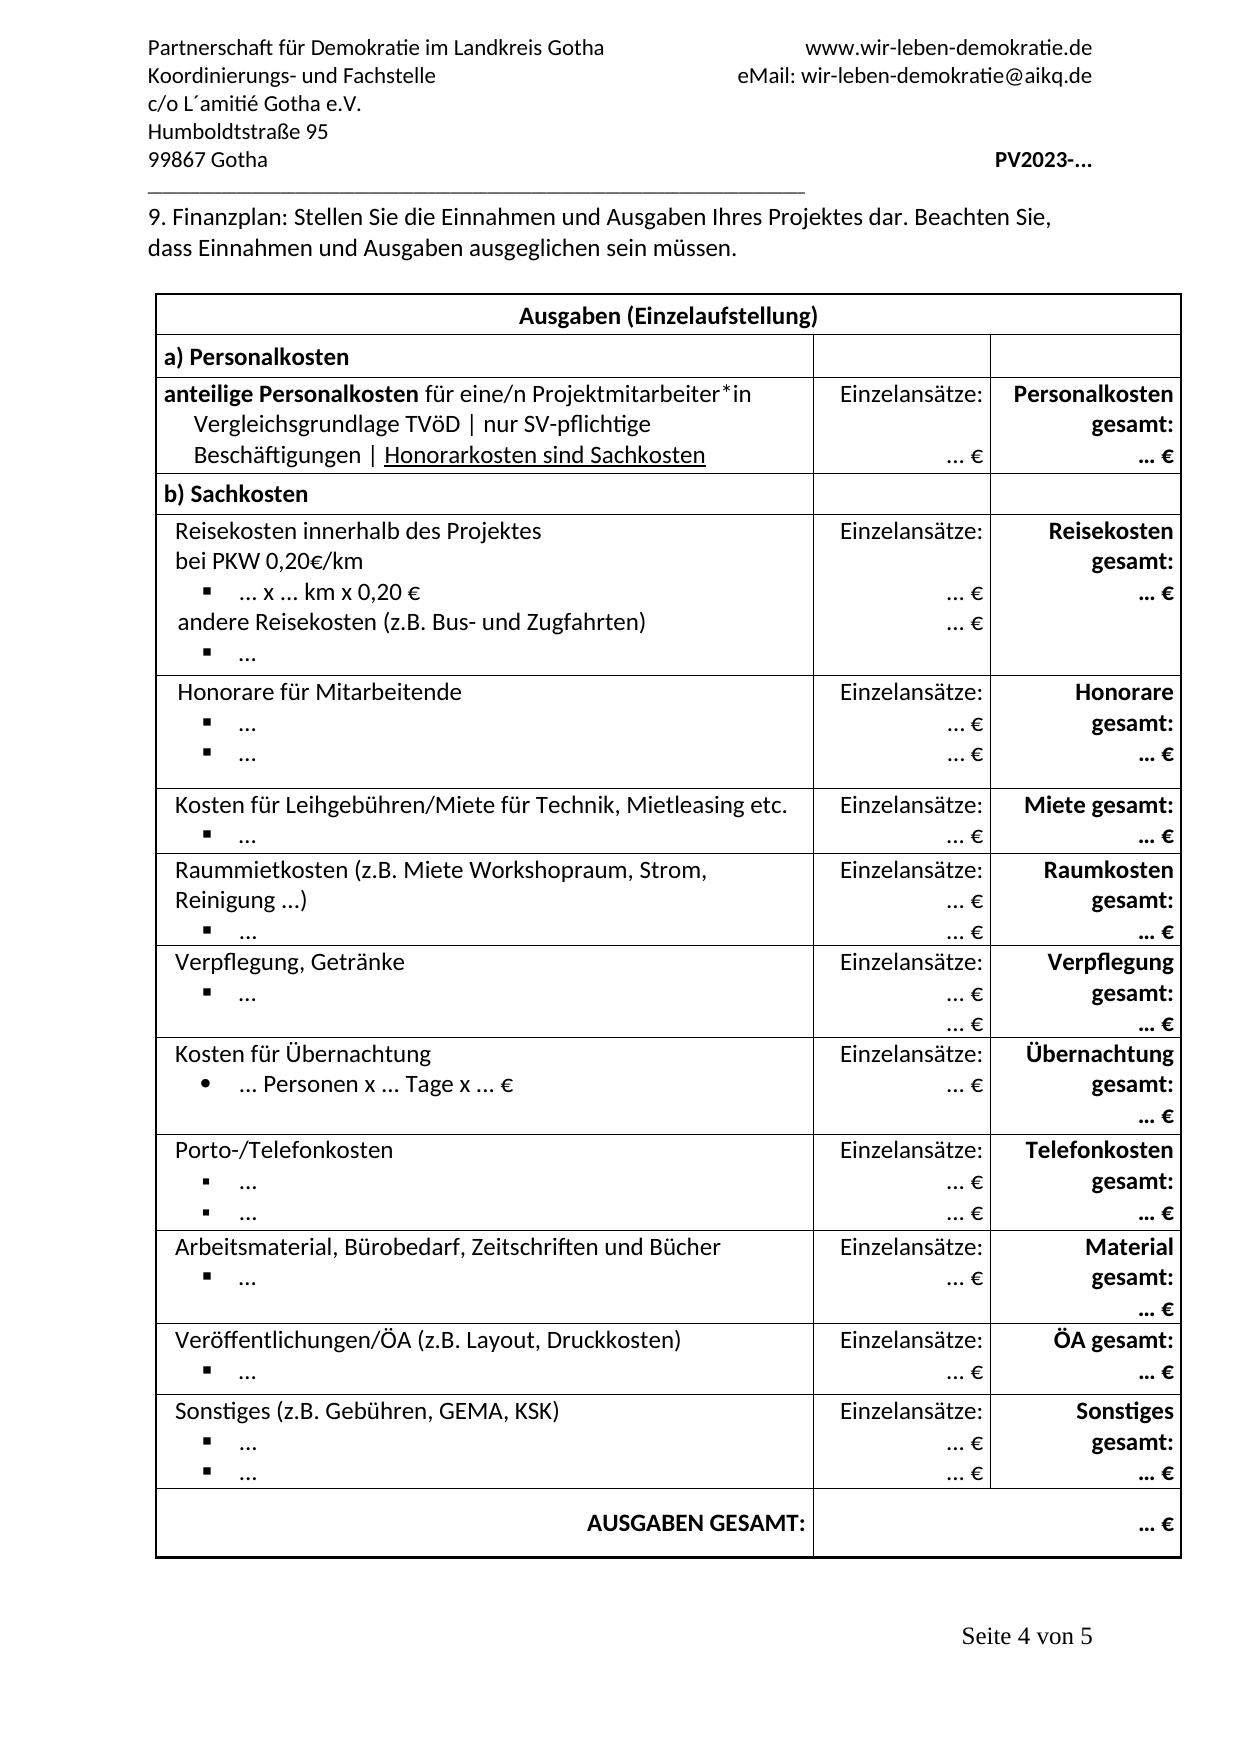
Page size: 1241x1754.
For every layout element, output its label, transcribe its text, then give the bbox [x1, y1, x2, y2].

table_header Ausgaben (Einzelaufstellung) [157, 295, 1180, 334]
table_cell Kosten für Leihgebühren/Miete für Technik, Mietleasing etc. … [157, 789, 813, 853]
table_cell a) Personalkosten [157, 335, 813, 377]
table_cell Raummietkosten (z.B. Miete Workshopraum, Strom, Reinigung ...) ... [157, 854, 813, 945]
table_cell Raumkosten gesamt: … € [991, 854, 1180, 945]
table_cell Einzelansätze: ... € ... € [814, 1395, 990, 1488]
table_cell [814, 474, 990, 514]
table_cell Einzelansätze: ... € ... € [814, 1135, 990, 1230]
table_cell Einzelansätze: ... € [814, 1231, 990, 1323]
table_cell Verpflegung gesamt: … € [991, 946, 1180, 1037]
table_cell Telefonkosten gesamt: … € [991, 1135, 1180, 1230]
table_cell [814, 335, 990, 377]
table_cell Einzelansätze: ... € [814, 1038, 990, 1134]
table_cell Übernachtung gesamt: … € [991, 1038, 1180, 1134]
table_cell Reisekosten innerhalb des Projektes bei PKW 0,20€/km ... x ... km x 0,20 € andere Reisekosten (z.B. Bus- und Zugfahrten) … [157, 515, 813, 675]
table_cell Honorare für Mitarbeitende … … ... [157, 676, 813, 788]
table_cell ÖA gesamt: … € [991, 1324, 1180, 1394]
table_cell b) Sachkosten [157, 474, 813, 514]
table_cell [991, 335, 1180, 377]
table_cell Einzelansätze: ... € [814, 1324, 990, 1394]
table_cell Einzelansätze: … € … € [814, 676, 990, 788]
table_cell Material gesamt: … € [991, 1231, 1180, 1323]
table_cell anteilige Personalkosten für eine/n Projektmitarbeiter*in Vergleichsgrundlage TVöD | nur SV-pflichtige Beschäftigungen | Honorarkosten sind Sachkosten [157, 378, 813, 472]
table_cell Sonstiges (z.B. Gebühren, GEMA, KSK) ... ... [157, 1395, 813, 1488]
table_cell AUSGABEN GESAMT: [157, 1489, 813, 1556]
table_cell Arbeitsmaterial, Bürobedarf, Zeitschriften und Bücher … [157, 1231, 813, 1323]
table_cell Honorare gesamt: … € [991, 676, 1180, 788]
table_cell Porto-/Telefonkosten ... ... [157, 1135, 813, 1230]
table_cell Veröffentlichungen/ÖA (z.B. Layout, Druckkosten) … [157, 1324, 813, 1394]
table_cell Einzelansätze: ... € [814, 378, 990, 472]
table_cell Einzelansätze: ... € [814, 789, 990, 853]
table_cell Miete gesamt: … € [991, 789, 1180, 853]
table_cell Verpflegung, Getränke … [157, 946, 813, 1037]
table_cell [991, 474, 1180, 514]
table_cell … € [814, 1489, 1180, 1556]
table_cell Personalkosten gesamt: … € [991, 378, 1180, 472]
table_cell Einzelansätze: ... € ... € [814, 854, 990, 945]
table_cell Einzelansätze: ... € ... € [814, 946, 990, 1037]
table_cell Sonstiges gesamt: … € [991, 1395, 1180, 1488]
table_cell Kosten für Übernachtung ... Personen x ... Tage x ... € [157, 1038, 813, 1134]
table_cell Einzelansätze: ... € ... € [814, 515, 990, 675]
table_cell Reisekosten gesamt: … € [991, 515, 1180, 675]
text 9. Finanzplan: Stellen Sie die Einnahmen und Ausgaben Ihres Projektes dar. Beachten Sie, dass Einnahmen und Ausgaben ausgeglichen sein müssen. [148, 201, 1093, 262]
